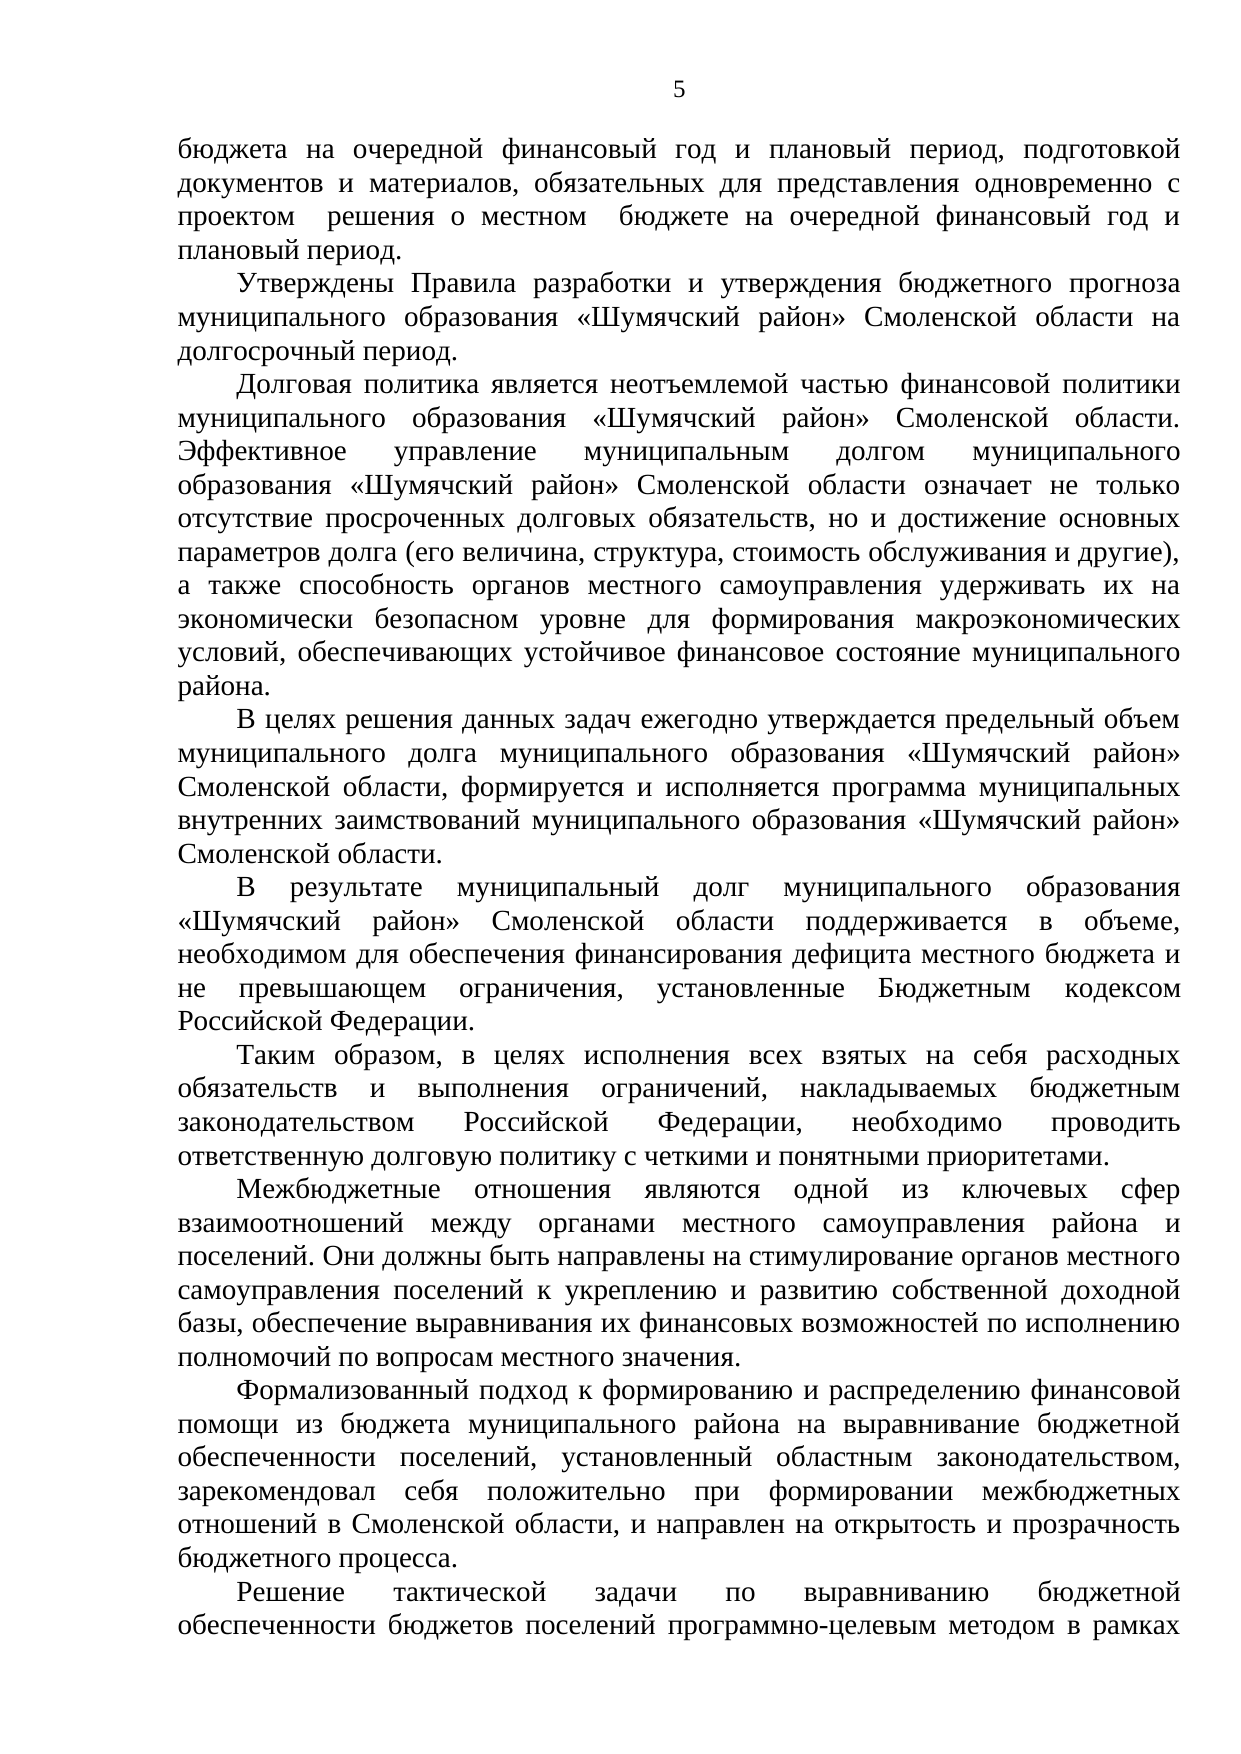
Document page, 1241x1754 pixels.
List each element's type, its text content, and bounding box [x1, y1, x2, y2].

text Утверждены Правила разработки и утверждения бюджетного прогноза муниципального образования «Шумячский район» Смоленской области на долгосрочный период. [177, 266, 1181, 366]
text Долговая политика является неотъемлемой частью финансовой политики муниципального образования «Шумячский район» Смоленской области. Эффективное управление муниципальным долгом муниципального образования «Шумячский район» Смоленской области означает не только отсутствие просроченных долговых обязательств, но и достижение основных параметров долга (его величина, структура, стоимость обслуживания и другие), а также способность органов местного самоуправления удерживать их на экономически безопасном уровне для формирования макроэкономических условий, обеспечивающих устойчивое финансовое состояние муниципального района. [177, 366, 1181, 702]
text Межбюджетные отношения являются одной из ключевых сфер взаимоотношений между органами местного самоуправления района и поселений. Они должны быть направлены на стимулирование органов местного самоуправления поселений к укреплению и развитию собственной доходной базы, обеспечение выравнивания их финансовых возможностей по исполнению полномочий по вопросам местного значения. [177, 1171, 1181, 1372]
text Таким образом, в целях исполнения всех взятых на себя расходных обязательств и выполнения ограничений, накладываемых бюджетным законодательством Российской Федерации, необходимо проводить ответственную долговую политику с четкими и понятными приоритетами. [177, 1037, 1181, 1171]
text Формализованный подход к формированию и распределению финансовой помощи из бюджета муниципального района на выравнивание бюджетной обеспеченности поселений, установленный областным законодательством, зарекомендовал себя положительно при формировании межбюджетных отношений в Смоленской области, и направлен на открытость и прозрачность бюджетного процесса. [177, 1372, 1181, 1574]
text В результате муниципальный долг муниципального образования «Шумячский район» Смоленской области поддерживается в объеме, необходимом для обеспечения финансирования дефицита местного бюджета и не превышающем ограничения, установленные Бюджетным кодексом Российской Федерации. [177, 869, 1181, 1037]
text В целях решения данных задач ежегодно утверждается предельный объем муниципального долга муниципального образования «Шумячский район» Смоленской области, формируется и исполняется программа муниципальных внутренних заимствований муниципального образования «Шумячский район» Смоленской области. [177, 702, 1181, 869]
